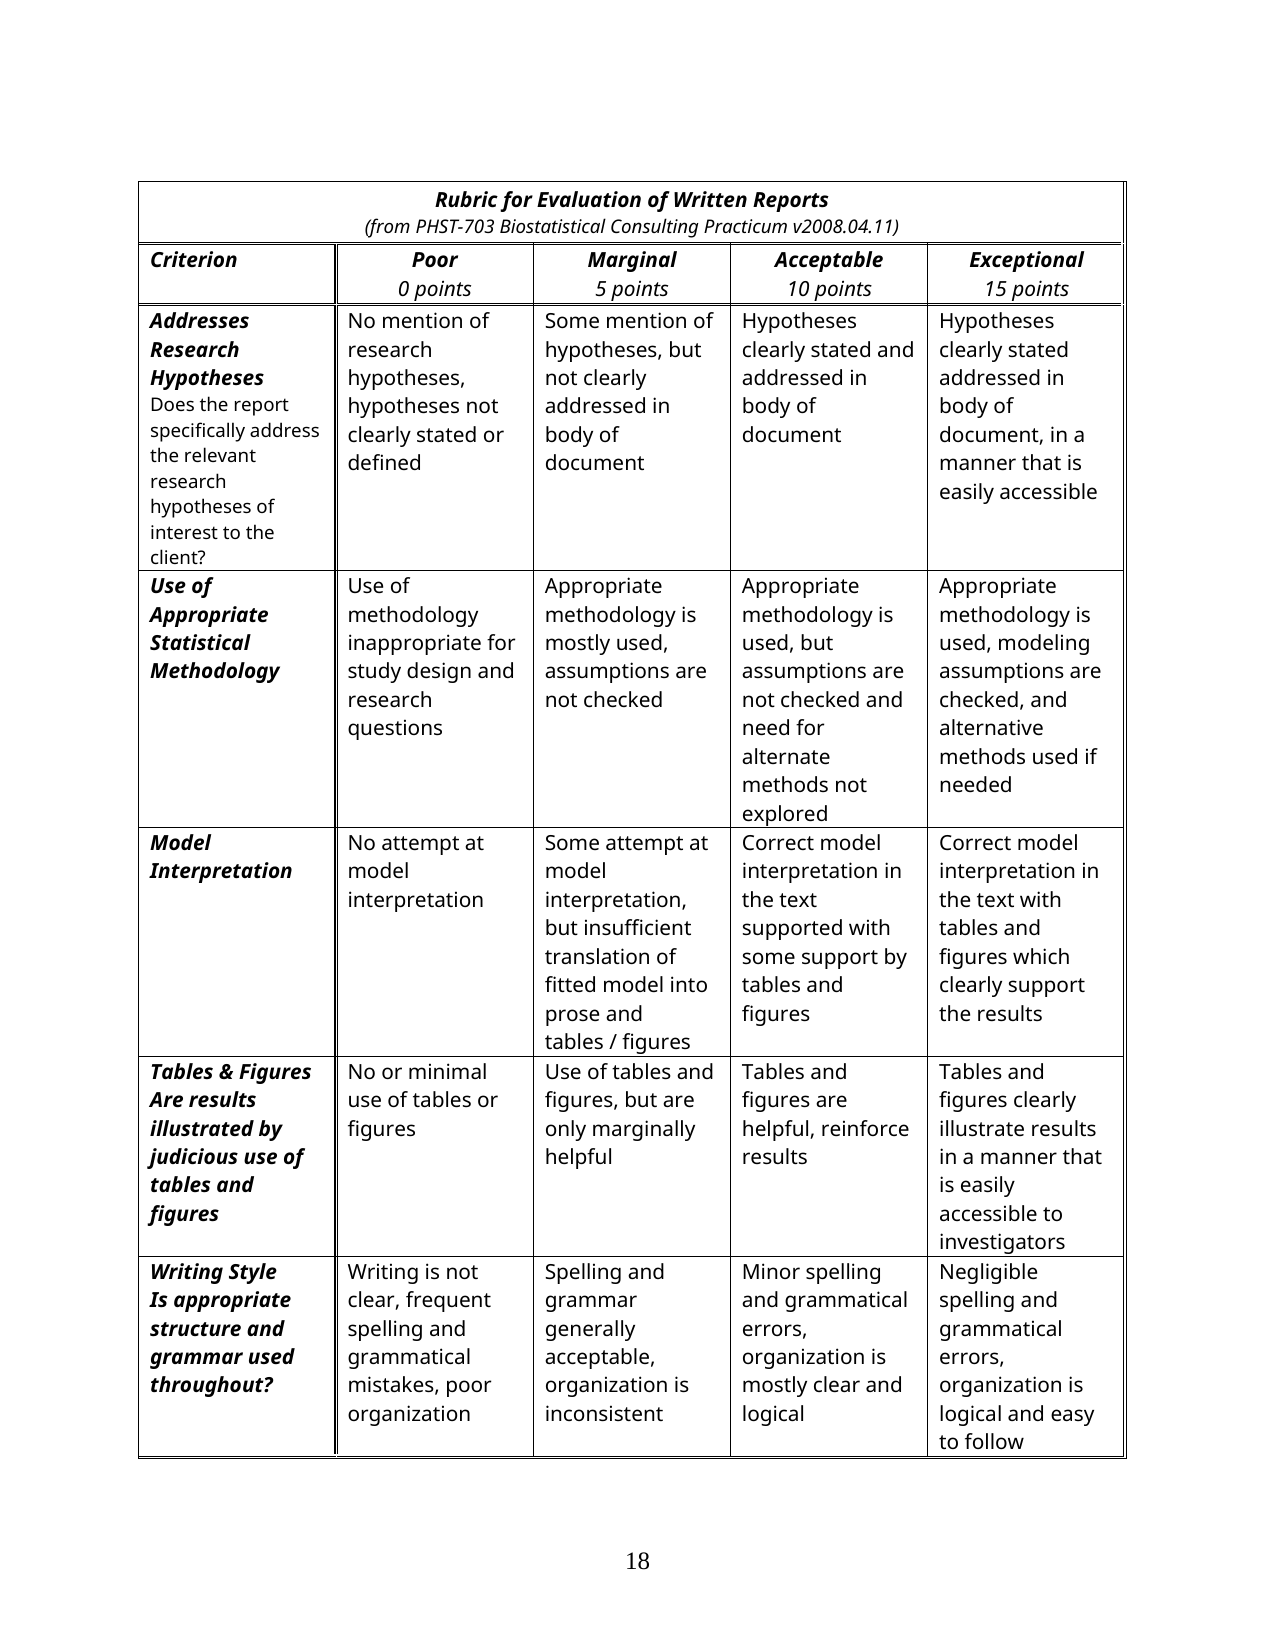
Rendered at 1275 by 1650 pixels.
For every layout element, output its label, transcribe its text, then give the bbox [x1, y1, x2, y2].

table_cell Poor 0 points [338, 245, 533, 303]
table_cell Model Interpretation [139, 828, 334, 1056]
table_cell Use of tables and figures, but are only marginally helpful [534, 1057, 730, 1256]
table_cell Hypotheses clearly stated addressed in body of document, in a manner that is easily accessible [928, 303, 1125, 570]
table_cell Correct model interpretation in the text supported with some support by tables and figures [731, 828, 927, 1056]
table_cell No mention of research hypotheses, hypotheses not clearly stated or defined [338, 306, 533, 570]
table_cell Hypotheses clearly stated and addressed in body of document [731, 306, 927, 570]
table_cell Spelling and grammar generally acceptable, organization is inconsistent [534, 1257, 730, 1456]
table_cell Correct model interpretation in the text with tables and figures which clearly support the results [928, 828, 1123, 1056]
table_cell Writing is not clear, frequent spelling and grammatical mistakes, poor organization [336, 1257, 533, 1456]
table_cell No or minimal use of tables or figures [338, 1057, 533, 1256]
table_cell Appropriate methodology is mostly used, assumptions are not checked [534, 571, 730, 827]
table_cell Tables and figures are helpful, reinforce results [731, 1057, 927, 1256]
table_header Rubric for Evaluation of Written Reports (from PHST-703 Biostatistical Consulting Practicum v2008.04.11) [139, 182, 1123, 242]
table_cell Criterion [139, 245, 334, 303]
table_cell Exceptional 15 points [928, 242, 1125, 303]
table_cell No attempt at model interpretation [338, 828, 533, 1056]
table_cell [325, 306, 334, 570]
table_cell Acceptable 10 points [731, 245, 927, 303]
table_cell Use of Appropriate Statistical Methodology [139, 571, 334, 827]
table_cell Marginal 5 points [534, 245, 730, 303]
table_cell Minor spelling and grammatical errors, organization is mostly clear and logical [731, 1257, 927, 1456]
table_cell Appropriate methodology is used, modeling assumptions are checked, and alternative methods used if needed [928, 571, 1123, 827]
table_cell Writing Style Is appropriate structure and grammar used throughout? [139, 1257, 336, 1456]
table_cell Use of methodology inappropriate for study design and research questions [338, 571, 533, 827]
table_cell Some mention of hypotheses, but not clearly addressed in body of document [534, 306, 730, 570]
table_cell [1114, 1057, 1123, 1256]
